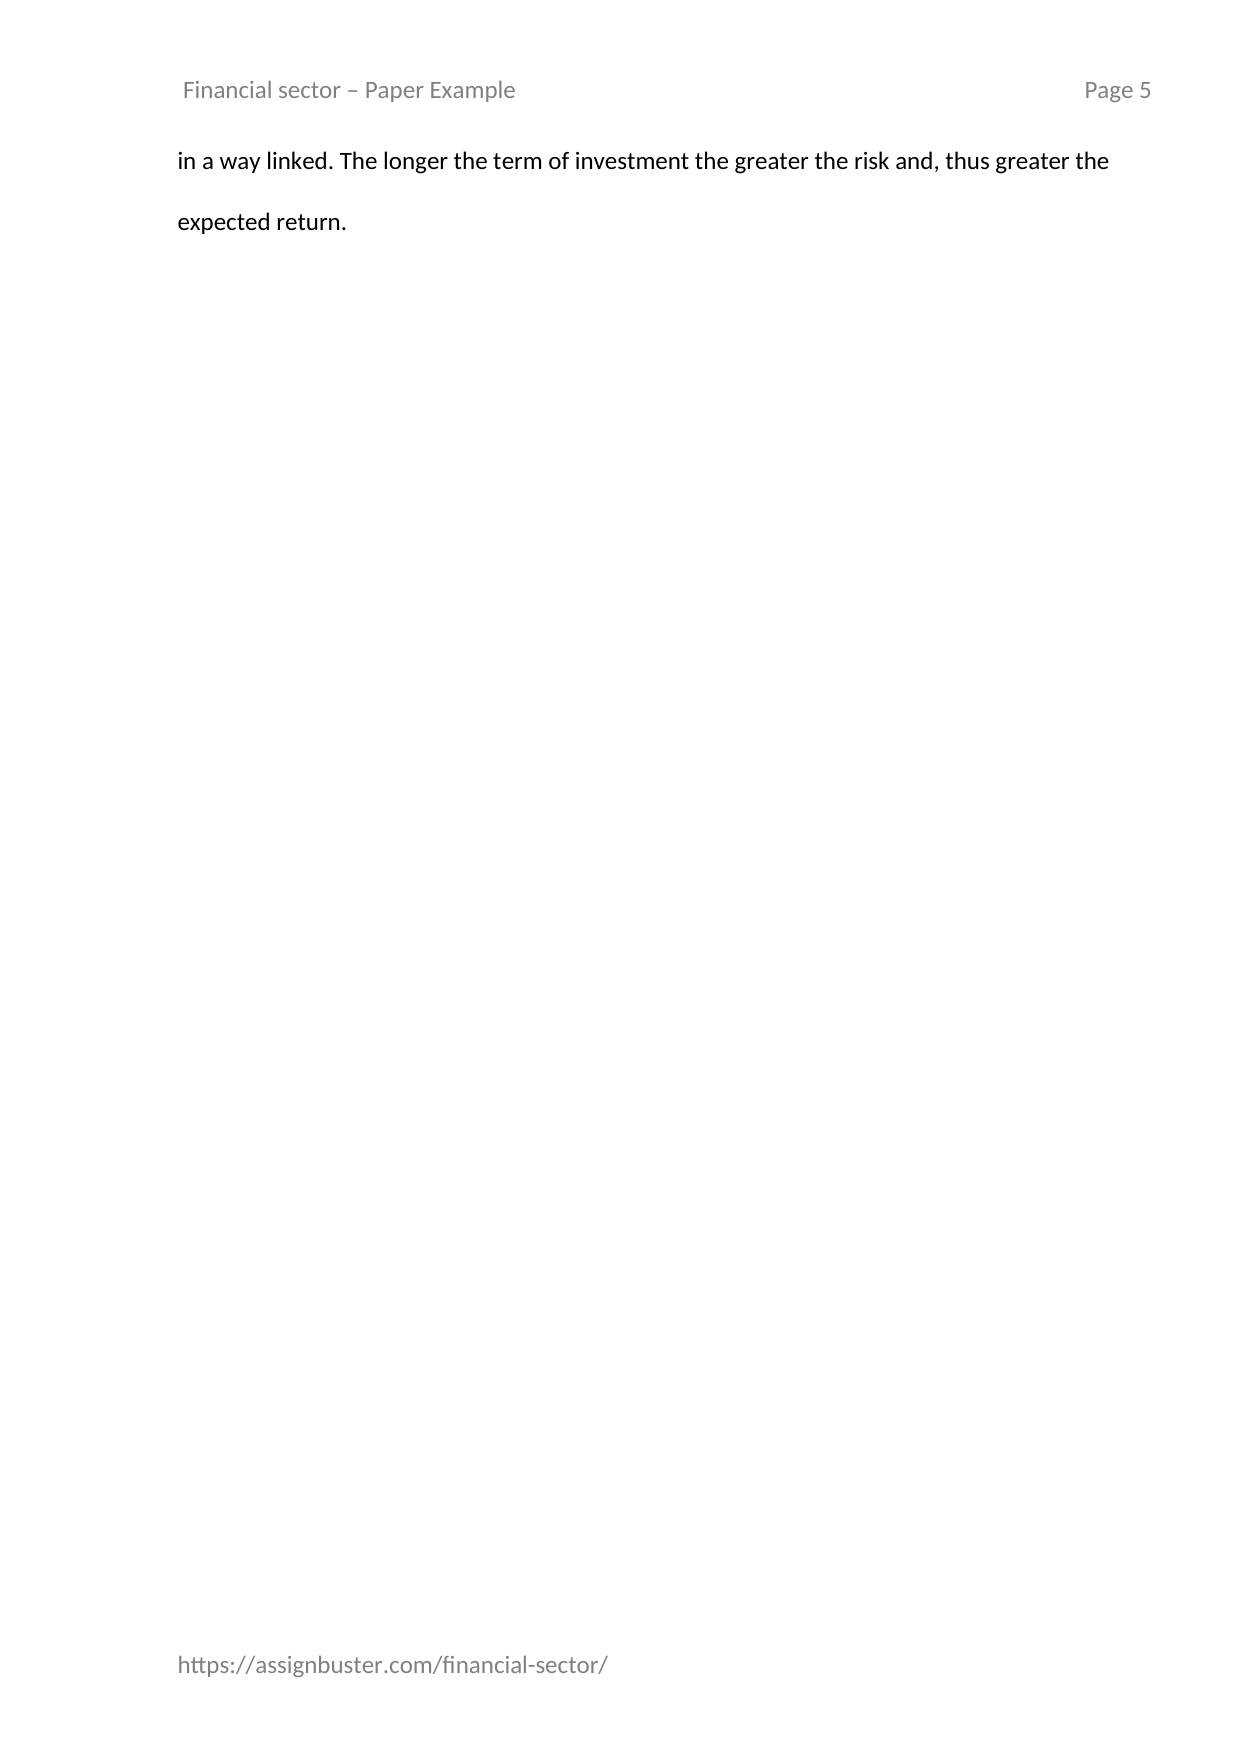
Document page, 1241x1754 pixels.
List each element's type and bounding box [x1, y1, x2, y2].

text [177, 145, 1152, 237]
